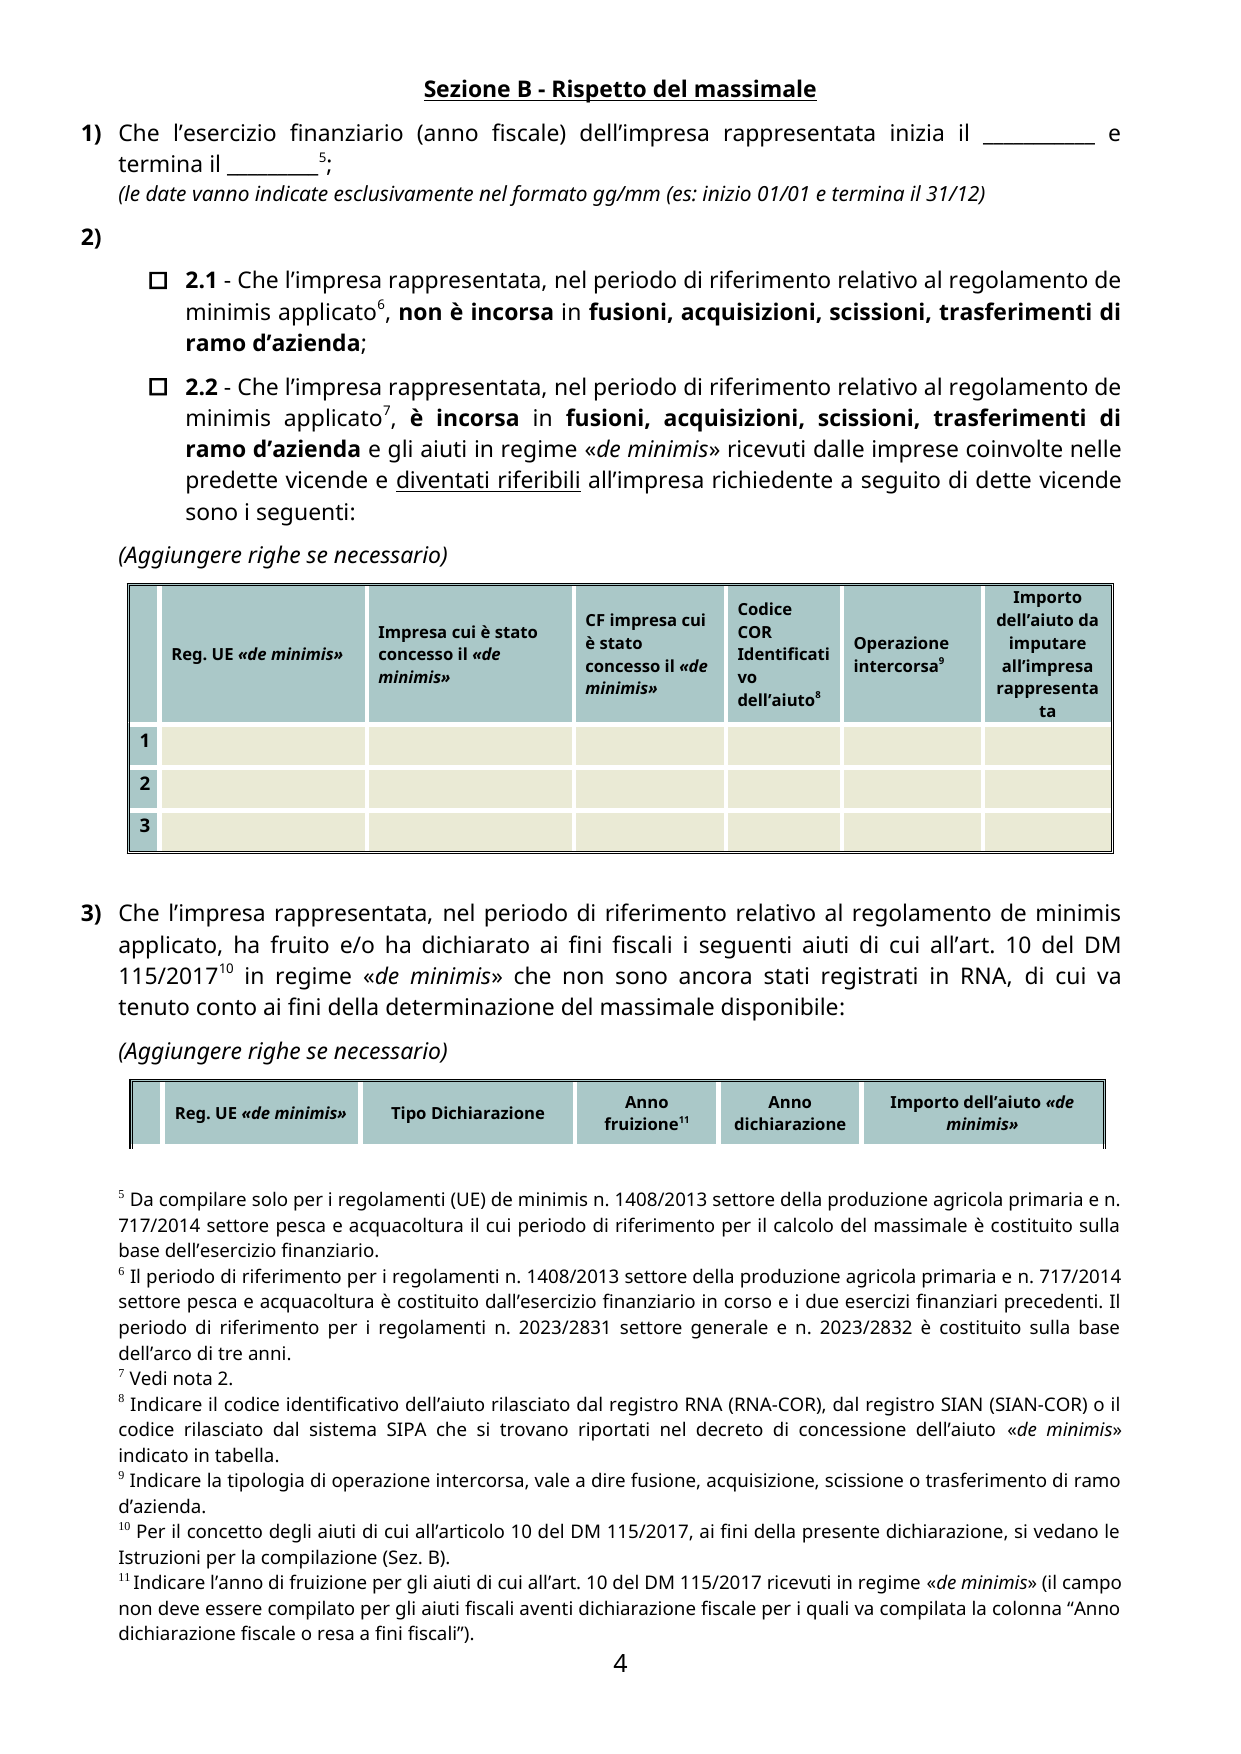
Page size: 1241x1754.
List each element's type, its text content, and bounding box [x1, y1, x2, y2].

table_cell [985, 813, 1111, 851]
table_header Operazione intercorsa [844, 586, 981, 722]
table_cell [369, 813, 572, 851]
list 2.1 - Che l’impresa rappresentata, nel periodo di riferimento relativo al regolamento de minimis applicato, non è incorsa in fusioni, acquisizioni, scissioni, trasferimenti di ramo d’azienda; [148, 264, 1122, 358]
table_header Impresa cui è stato concesso il «de minimis» [369, 586, 572, 722]
table_cell [162, 770, 365, 808]
table_cell [576, 770, 724, 808]
table_cell [844, 770, 981, 808]
table_header [133, 1082, 160, 1144]
table_header Tipo Dichiarazione [363, 1082, 573, 1144]
table_cell [728, 813, 840, 851]
text (le date vanno indicate esclusivamente nel formato gg/mm (es: inizio 01/01 e termina il 31/12) [118, 179, 1122, 208]
table_cell [844, 813, 981, 851]
table_header Codice COR Identificativo dell’aiuto [728, 586, 840, 722]
table_cell [985, 770, 1111, 808]
table_cell 1 [130, 727, 157, 765]
table_header Importo dell’aiuto da imputare all’impresa rappresentata [985, 586, 1111, 722]
table_cell 2 [130, 770, 157, 808]
table_cell [162, 813, 365, 851]
list Che l’esercizio finanziario (anno fiscale) dell’impresa rappresentata inizia il ___________ e termina il _________; [81, 117, 1122, 179]
table_header Anno fruizione [577, 1082, 716, 1144]
list Che l’impresa rappresentata, nel periodo di riferimento relativo al regolamento de minimis applicato, ha fruito e/o ha dichiarato ai fini fiscali i seguenti aiuti di cui all’art. 10 del DM 115/2017 in regime «de minimis» che non sono ancora stati registrati in RNA, di cui va tenuto conto ai fini della determinazione del massimale disponibile: [81, 897, 1122, 1022]
table_cell [728, 770, 840, 808]
table_header Reg. UE «de minimis» [165, 1082, 358, 1144]
table_header CF impresa cui è stato concesso il «de minimis» [576, 586, 724, 722]
table_cell [369, 727, 572, 765]
table_cell [369, 770, 572, 808]
table_header Anno dichiarazione fiscale o resa a fini fiscali [721, 1082, 859, 1144]
table_cell [576, 727, 724, 765]
table_cell [576, 813, 724, 851]
table_cell [844, 727, 981, 765]
table_header [130, 586, 157, 722]
table_cell [162, 727, 365, 765]
table_header Reg. UE «de minimis» [162, 586, 365, 722]
text Sezione B - Rispetto del massimale [118, 73, 1122, 104]
table_cell 3 [130, 813, 157, 851]
table_cell [728, 727, 840, 765]
table_header Importo dell’aiuto «de minimis» [864, 1082, 1103, 1144]
table_cell [985, 727, 1111, 765]
text (Aggiungere righe se necessario) [118, 1035, 1122, 1066]
list 2.2 - Che l’impresa rappresentata, nel periodo di riferimento relativo al regolamento de minimis applicato, è incorsa in fusioni, acquisizioni, scissioni, trasferimenti di ramo d’azienda e gli aiuti in regime «de minimis» ricevuti dalle imprese coinvolte nelle predette vicende e diventati riferibili all’impresa richiedente a seguito di dette vicende sono i seguenti: [148, 371, 1122, 527]
text (Aggiungere righe se necessario) [118, 539, 1122, 571]
